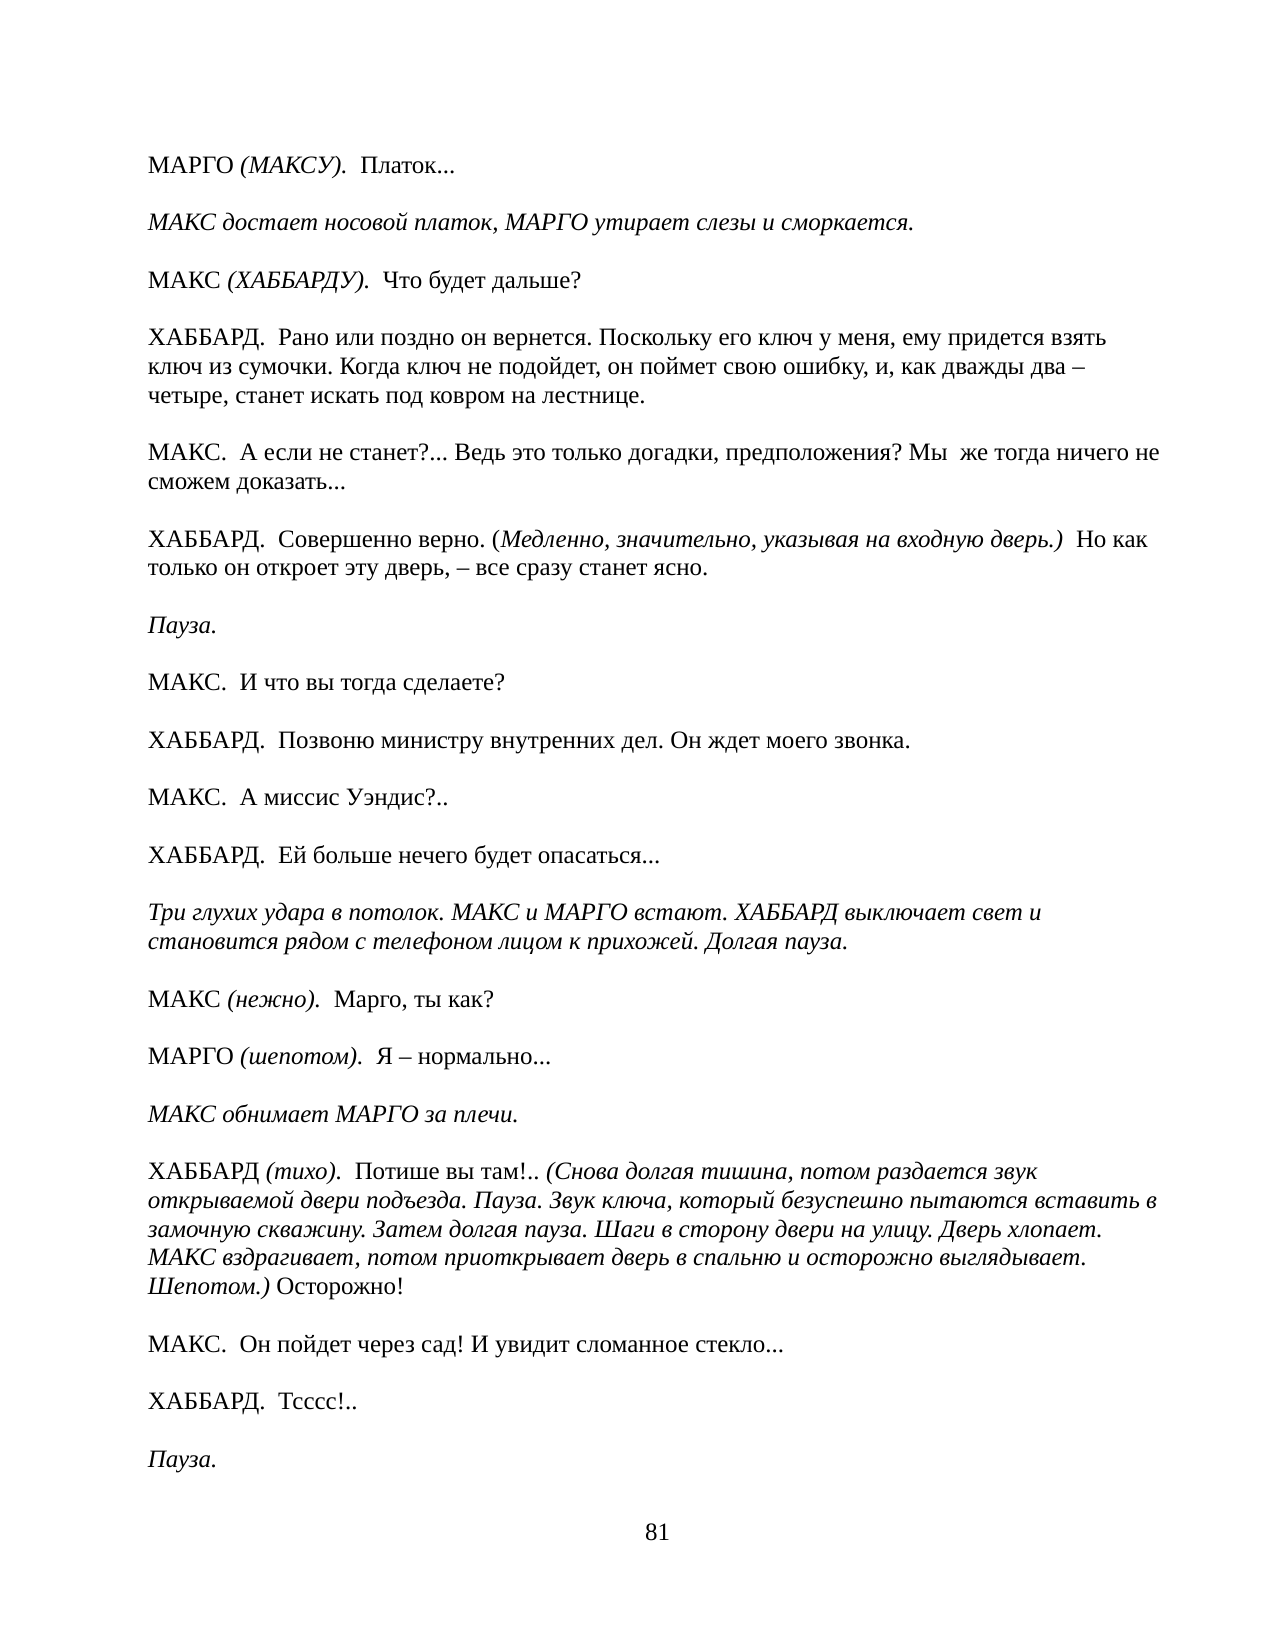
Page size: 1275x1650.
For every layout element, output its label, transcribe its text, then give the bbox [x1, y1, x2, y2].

text Пауза. [148, 1444, 1167, 1472]
text МАРГО (шепотом). Я – нормально... [148, 1041, 1167, 1070]
text МАКС. Он пойдет через сад! И увидит сломанное стекло... [148, 1329, 1167, 1357]
text Три глухих удара в потолок. МАКС и МАРГО встают. ХАББАРД выключает свет и становится рядом с телефоном лицом к прихожей. Долгая пауза. [148, 897, 1167, 955]
text МАКС. А миссис Уэндис?.. [148, 782, 1167, 811]
text ХАББАРД. Рано или поздно он вернется. Поскольку его ключ у меня, ему придется взять ключ из сумочки. Когда ключ не подойдет, он поймет свою ошибку, и, как дважды два – четыре, станет искать под ковром на лестнице. [148, 322, 1167, 409]
text МАКС достает носовой платок, МАРГО утирает слезы и сморкается. [148, 207, 1167, 236]
text МАРГО (МАКСУ). Платок... [148, 150, 1167, 179]
text ХАББАРД. Тсссс!.. [148, 1386, 1167, 1415]
text МАКС. А если не станет?... Ведь это только догадки, предположения? Мы же тогда ничего не сможем доказать... [148, 437, 1167, 495]
text МАКС (ХАББАРДУ). Что будет дальше? [148, 265, 1167, 294]
text Пауза. [148, 610, 1167, 639]
text МАКС обнимает МАРГО за плечи. [148, 1099, 1167, 1127]
text ХАББАРД (тихо). Потише вы там!.. (Снова долгая тишина, потом раздается звук открываемой двери подъезда. Пауза. Звук ключа, который безуспешно пытаются вставить в замочную скважину. Затем долгая пауза. Шаги в сторону двери на улицу. Дверь хлопает. МАКС вздрагивает, потом приоткрывает дверь в спальню и осторожно выглядывает. Шепотом.) Осторожно! [148, 1156, 1167, 1300]
text МАКС. И что вы тогда сделаете? [148, 667, 1167, 696]
text ХАББАРД. Совершенно верно. (Медленно, значительно, указывая на входную дверь.) Но как только он откроет эту дверь, – все сразу станет ясно. [148, 524, 1167, 581]
text ХАББАРД. Ей больше нечего будет опасаться... [148, 840, 1167, 869]
text ХАББАРД. Позвоню министру внутренних дел. Он ждет моего звонка. [148, 725, 1167, 754]
text МАКС (нежно). Марго, ты как? [148, 984, 1167, 1012]
